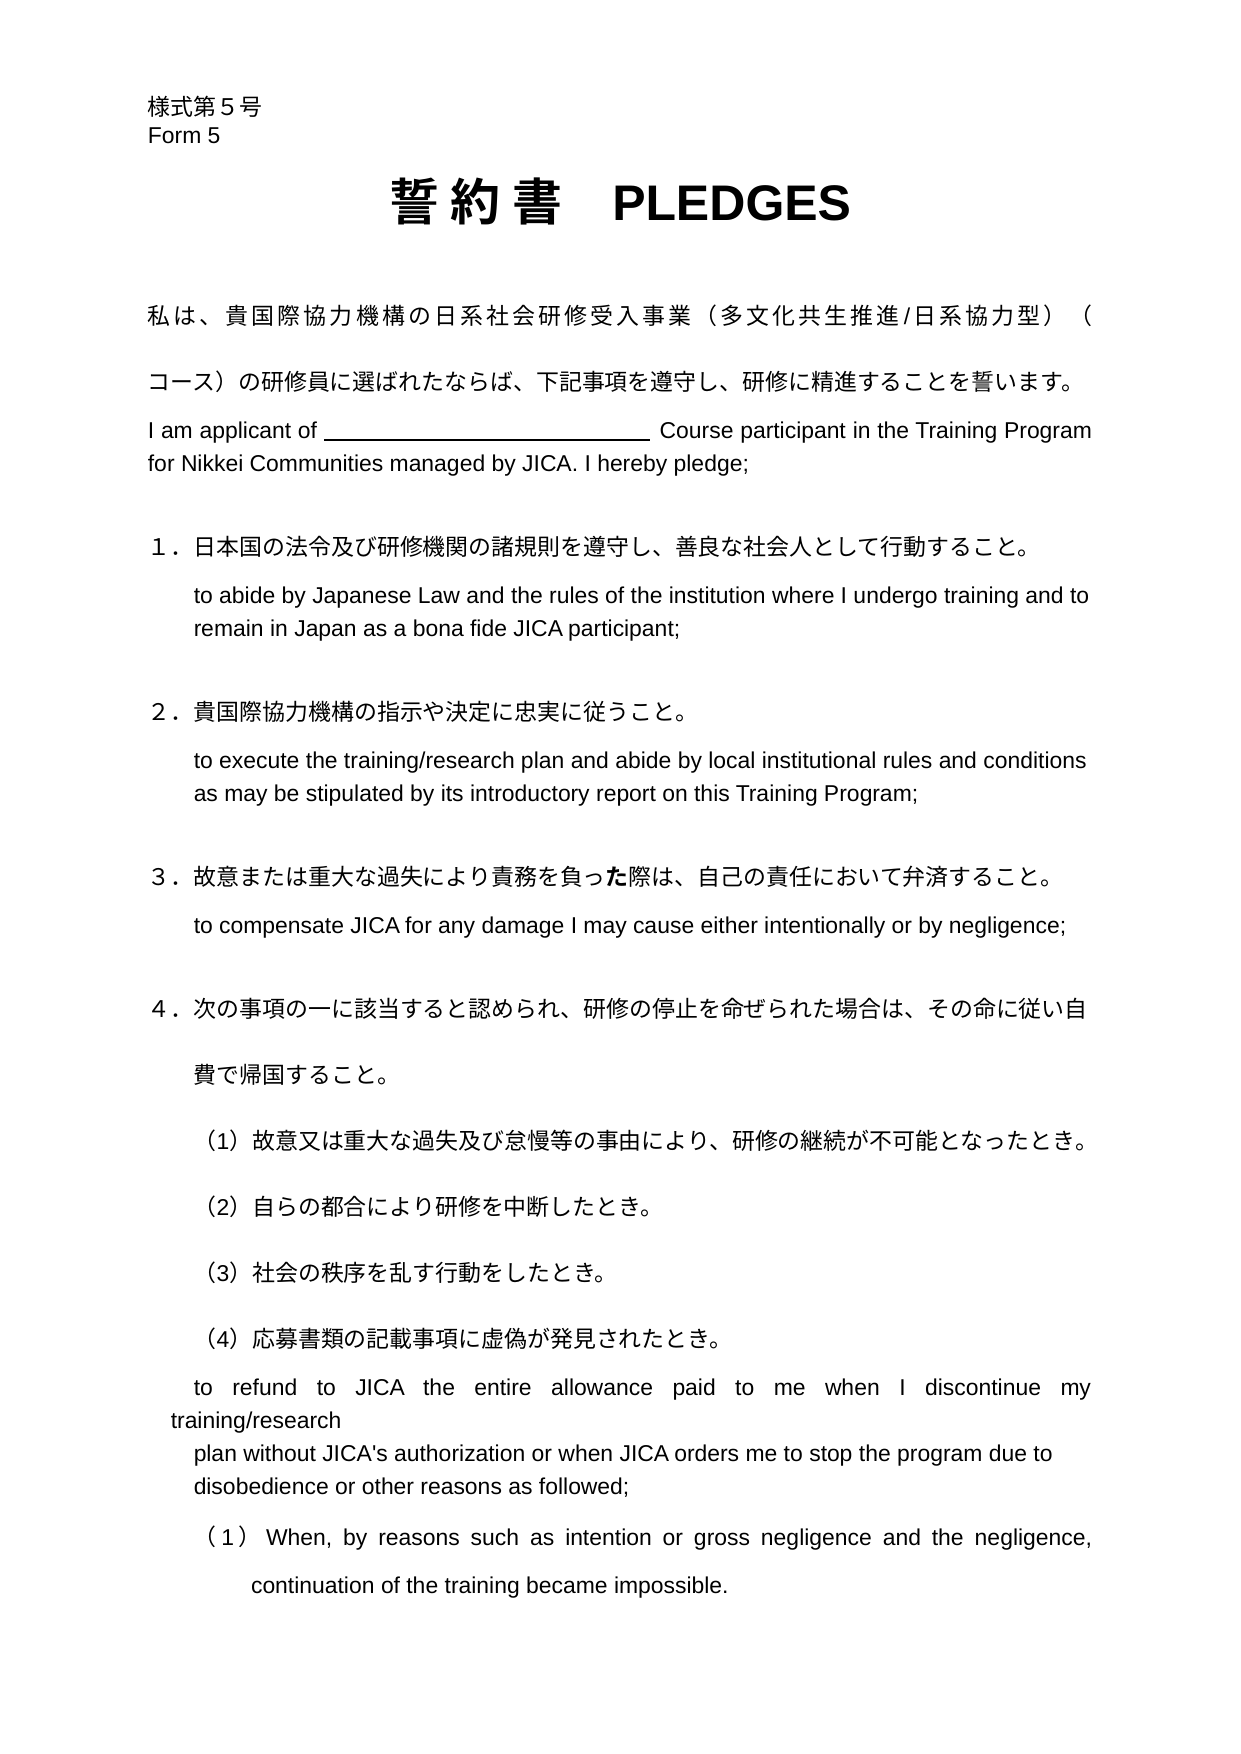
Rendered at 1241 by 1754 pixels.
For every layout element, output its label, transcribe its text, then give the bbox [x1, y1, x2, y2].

text disobedience or other reasons as followed; [171, 1470, 1092, 1503]
text 誓 約 書 PLEDGES [148, 149, 1092, 248]
text to execute the training/research plan and abide by local institutional rules and conditions [171, 743, 1092, 776]
text as may be stipulated by its introductory report on this Training Program; [171, 776, 1092, 809]
text （3）社会の秩序を乱す行動をしたとき。 [193, 1239, 1092, 1305]
text plan without JICA's authorization or when JICA orders me to stop the program due to [171, 1437, 1092, 1470]
text to compensate JICA for any damage I may cause either intentionally or by negligence; [171, 908, 1092, 942]
text 費で帰国すること。 [148, 1041, 1092, 1107]
text ３．故意または重大な過失により責務を負った際は、自己の責任において弁済すること。 [148, 842, 1092, 908]
text to abide by Japanese Law and the rules of the institution where I undergo training and to [193, 578, 1092, 611]
text （1）故意又は重大な過失及び怠慢等の事由により、研修の継続が不可能となったとき。 [193, 1107, 1092, 1173]
text （1）When, by reasons such as intention or gross negligence and the negligence, continuation of the training became impossible. [193, 1503, 1092, 1602]
text remain in Japan as a bona fide JICA participant; [193, 611, 1092, 644]
text ４．次の事項の一に該当すると認められ、研修の停止を命ぜられた場合は、その命に従い自 [148, 974, 1092, 1041]
text 私は、貴国際協力機構の日系社会研修受入事業（多文化共生推進/日系協力型）（ コース）の研修員に選ばれたならば、下記事項を遵守し、研修に精進することを誓います。 [148, 281, 1092, 413]
text I am applicant of Course participant in the Training Program for Nikkei Communities managed by JICA. I hereby pledge; [148, 413, 1092, 479]
text ２．貴国際協力機構の指示や決定に忠実に従うこと。 [148, 677, 1092, 743]
text （2）自らの都合により研修を中断したとき。 [193, 1173, 1092, 1239]
text to refund to JICA the entire allowance paid to me when I discontinue my training/research [171, 1371, 1092, 1437]
text （4）応募書類の記載事項に虚偽が発見されたとき。 [193, 1305, 1092, 1371]
text １．日本国の法令及び研修機関の諸規則を遵守し、善良な社会人として行動すること。 [148, 512, 1092, 578]
